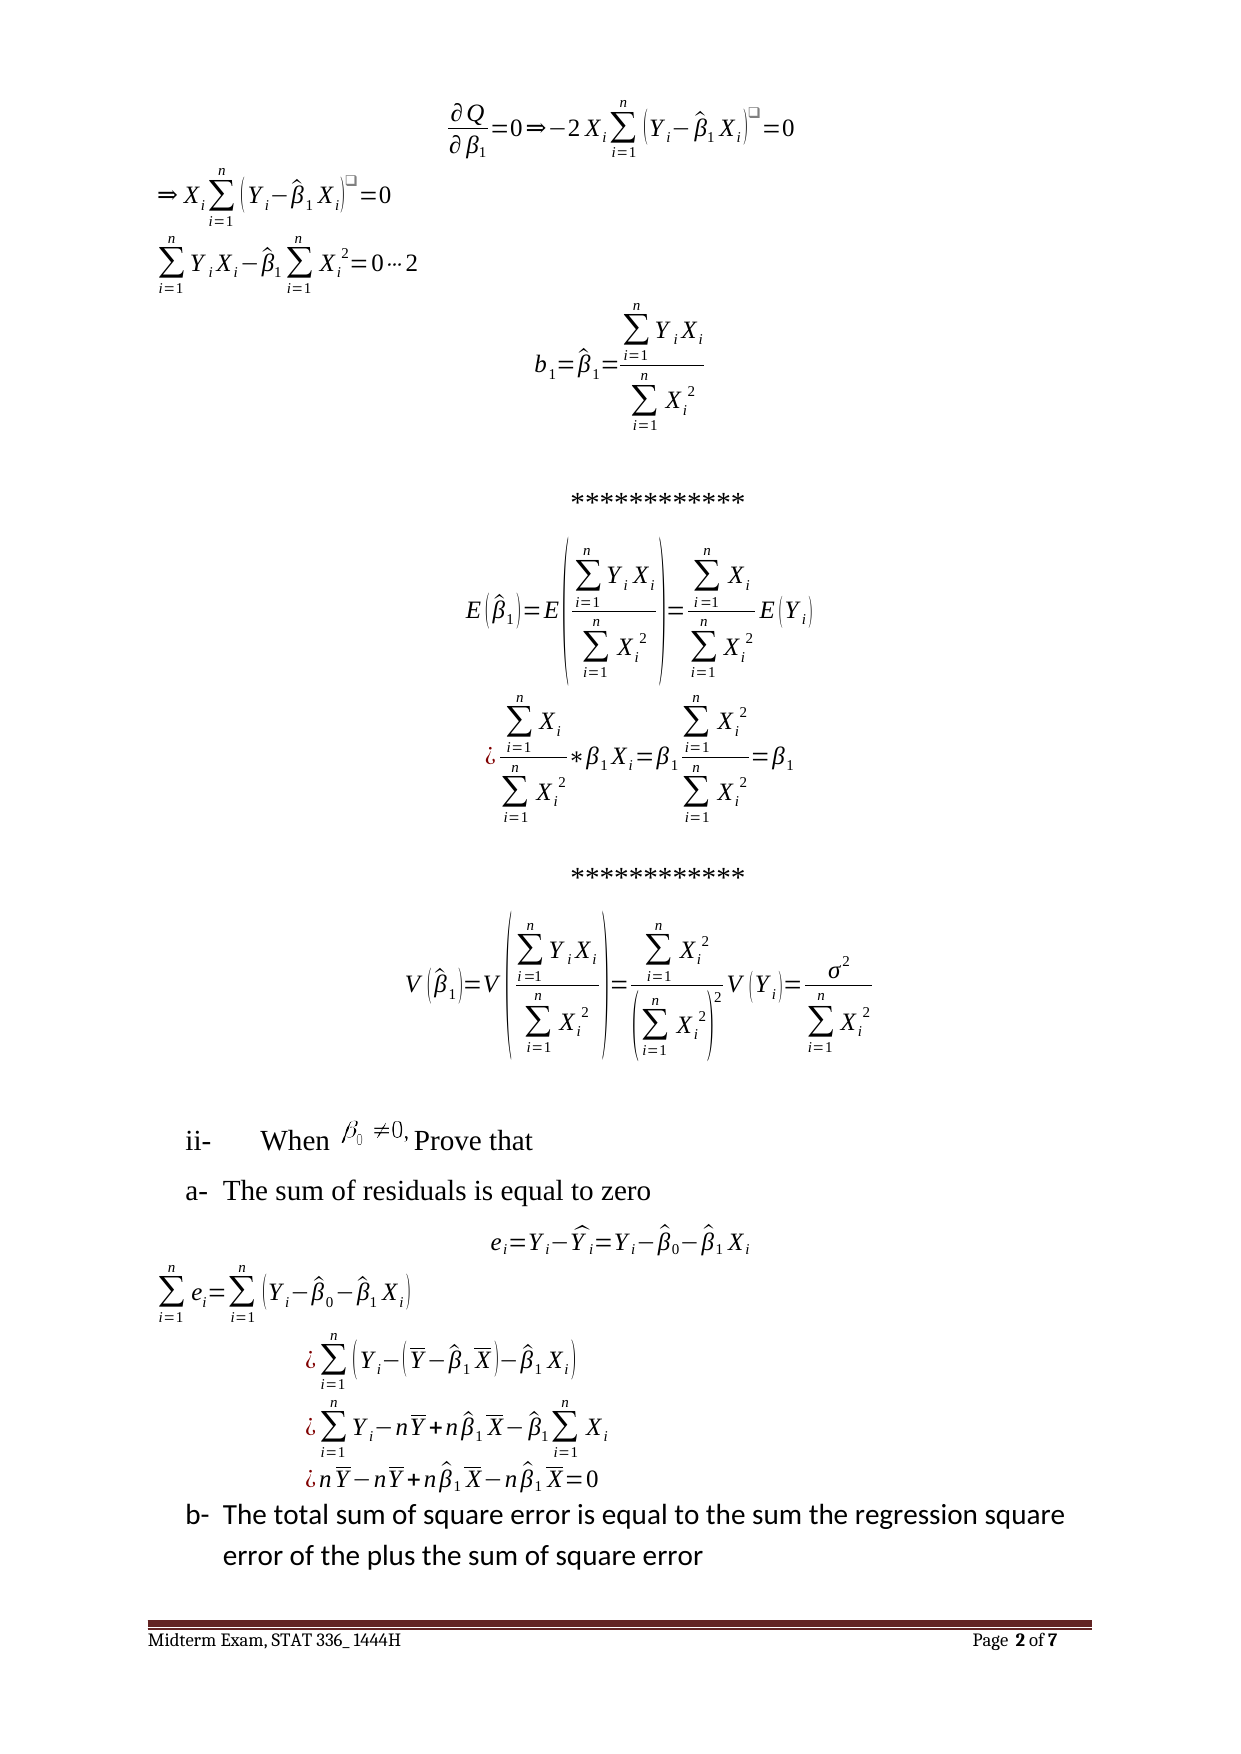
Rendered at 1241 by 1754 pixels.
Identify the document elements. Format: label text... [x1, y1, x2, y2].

list The total sum of square error is equal to the sum the regression square error of the plus the sum of square error [185, 1496, 1092, 1572]
text ************ [223, 860, 1092, 893]
list The sum of residuals is equal to zero [185, 1173, 1092, 1207]
list When Prove that [185, 1113, 1092, 1156]
text ************ [223, 485, 1092, 519]
